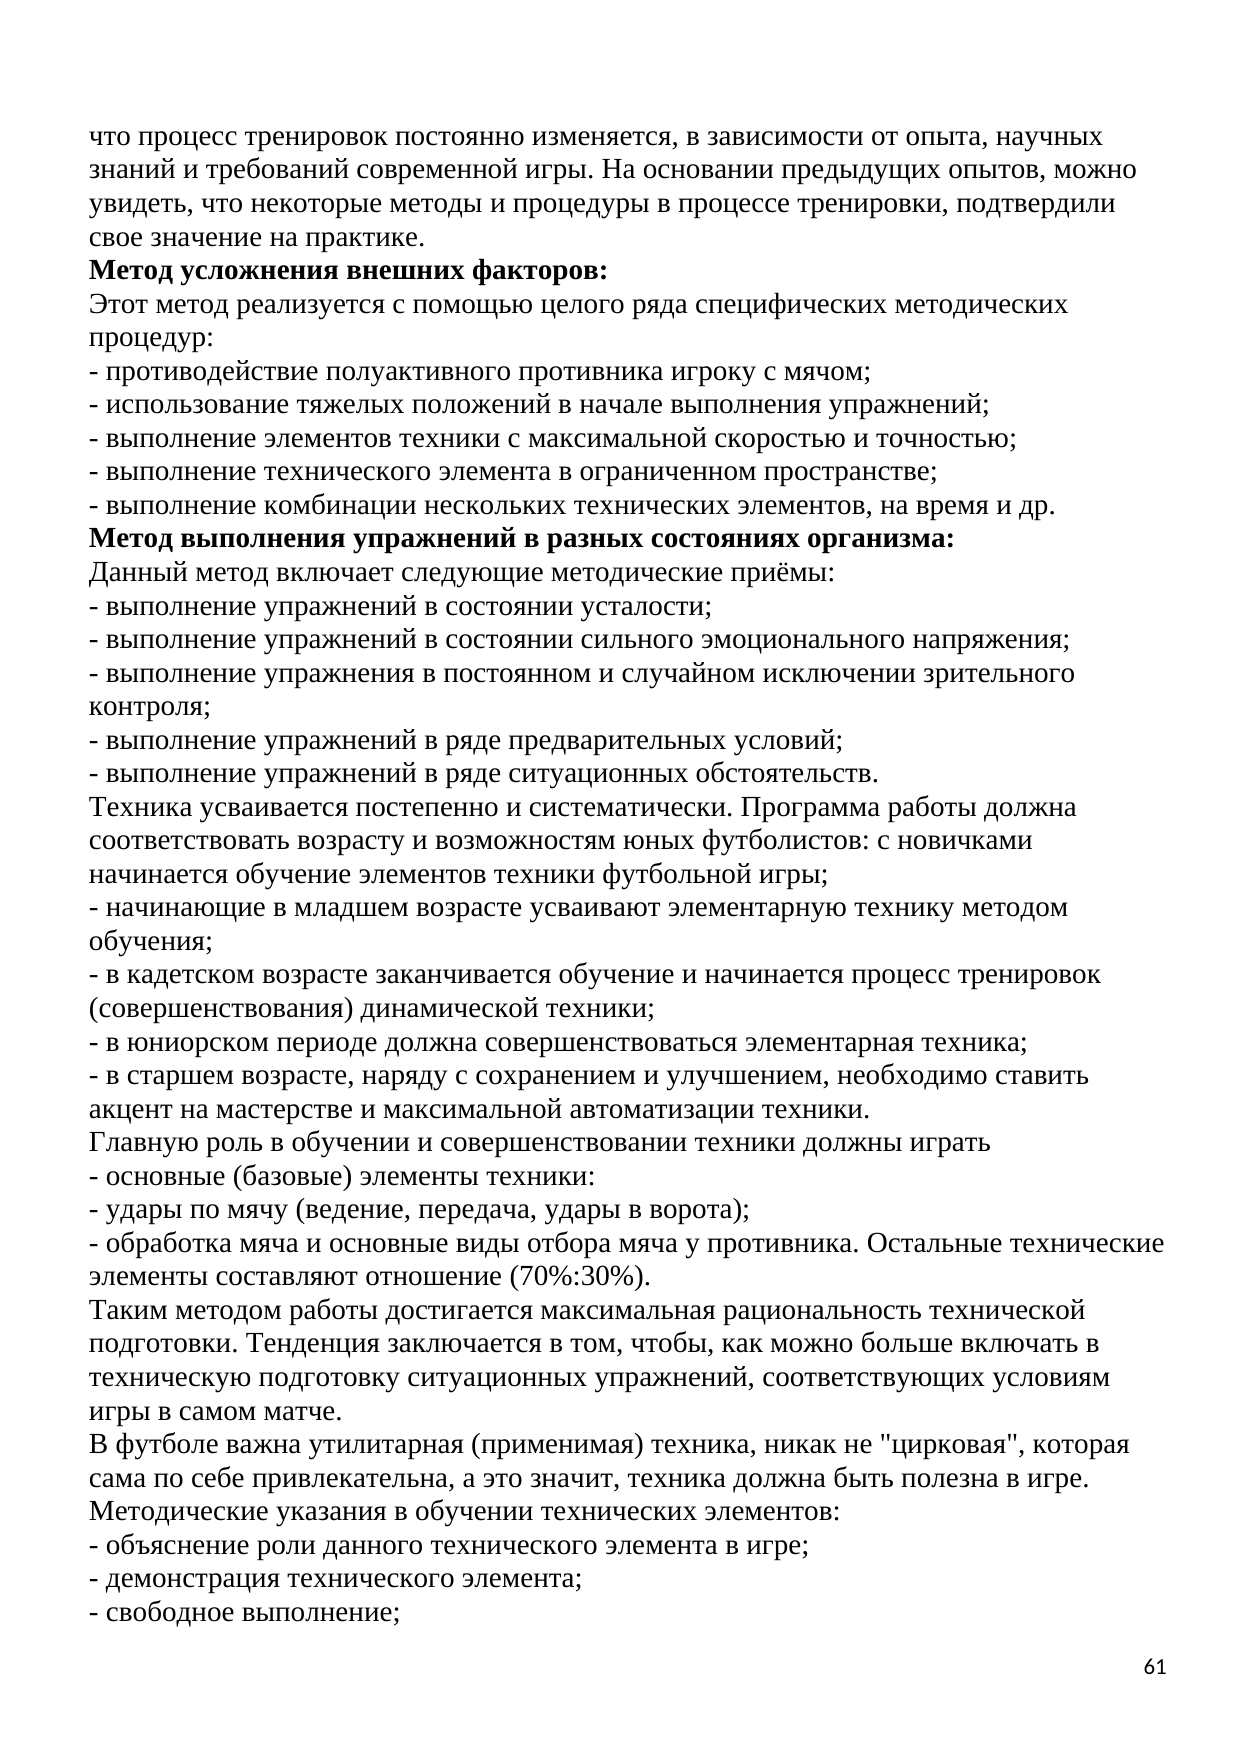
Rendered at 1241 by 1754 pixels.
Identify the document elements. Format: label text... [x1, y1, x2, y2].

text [89, 118, 1167, 252]
text - удары по мячу (ведение, передача, удары в ворота); [89, 1191, 1167, 1225]
text В футболе важна утилитарная (применимая) техника, никак не "цирковая", которая сама по себе привлекательна, а это значит, техника должна быть полезна в игре. [89, 1426, 1167, 1493]
text Метод усложнения внешних факторов: [89, 252, 1167, 286]
text - выполнение упражнений в состоянии сильного эмоционального напряжения; [89, 621, 1167, 655]
text - выполнение элементов техники с максимальной скоростью и точностью; [89, 420, 1167, 453]
text Методические указания в обучении технических элементов: [89, 1493, 1167, 1527]
text Данный метод включает следующие методические приёмы: [89, 554, 1167, 588]
text Таким методом работы достигается максимальная рациональность технической подготовки. Тенденция заключается в том, чтобы, как можно больше включать в техническую подготовку ситуационных упражнений, соответствующих условиям игры в самом матче. [89, 1292, 1167, 1426]
text - демонстрация технического элемента; [89, 1560, 1167, 1594]
text - выполнение комбинации нескольких технических элементов, на время и др. [89, 487, 1167, 521]
text Главную роль в обучении и совершенствовании техники должны играть [89, 1124, 1167, 1158]
text - выполнение технического элемента в ограниченном пространстве; [89, 453, 1167, 487]
text - выполнение упражнений в состоянии усталости; [89, 588, 1167, 621]
text - противодействие полуактивного противника игроку с мячом; [89, 353, 1167, 386]
text - выполнение упражнения в постоянном и случайном исключении зрительного контроля; [89, 655, 1167, 722]
text - свободное выполнение; [89, 1594, 1167, 1627]
text Метод выполнения упражнений в разных состояниях организма: [89, 521, 1167, 554]
text - выполнение упражнений в ряде ситуационных обстоятельств. [89, 755, 1167, 789]
text - объяснение роли данного технического элемента в игре; [89, 1527, 1167, 1560]
text Техника усваивается постепенно и систематически. Программа работы должна соответствовать возрасту и возможностям юных футболистов: с новичками начинается обучение элементов техники футбольной игры; [89, 789, 1167, 889]
text - в старшем возрасте, наряду с сохранением и улучшением, необходимо ставить акцент на мастерстве и максимальной автоматизации техники. [89, 1057, 1167, 1124]
text - обработка мяча и основные виды отбора мяча у противника. Остальные технические элементы составляют отношение (70%:30%). [89, 1225, 1167, 1292]
text - начинающие в младшем возрасте усваивают элементарную технику методом обучения; [89, 889, 1167, 957]
text - использование тяжелых положений в начале выполнения упражнений; [89, 386, 1167, 420]
text - выполнение упражнений в ряде предварительных условий; [89, 722, 1167, 755]
text - в юниорском периоде должна совершенствоваться элементарная техника; [89, 1024, 1167, 1057]
text - основные (базовые) элементы техники: [89, 1158, 1167, 1191]
text - в кадетском возрасте заканчивается обучение и начинается процесс тренировок (совершенствования) динамической техники; [89, 957, 1167, 1024]
text Этот метод реализуется с помощью целого ряда специфических методических процедур: [89, 286, 1167, 353]
